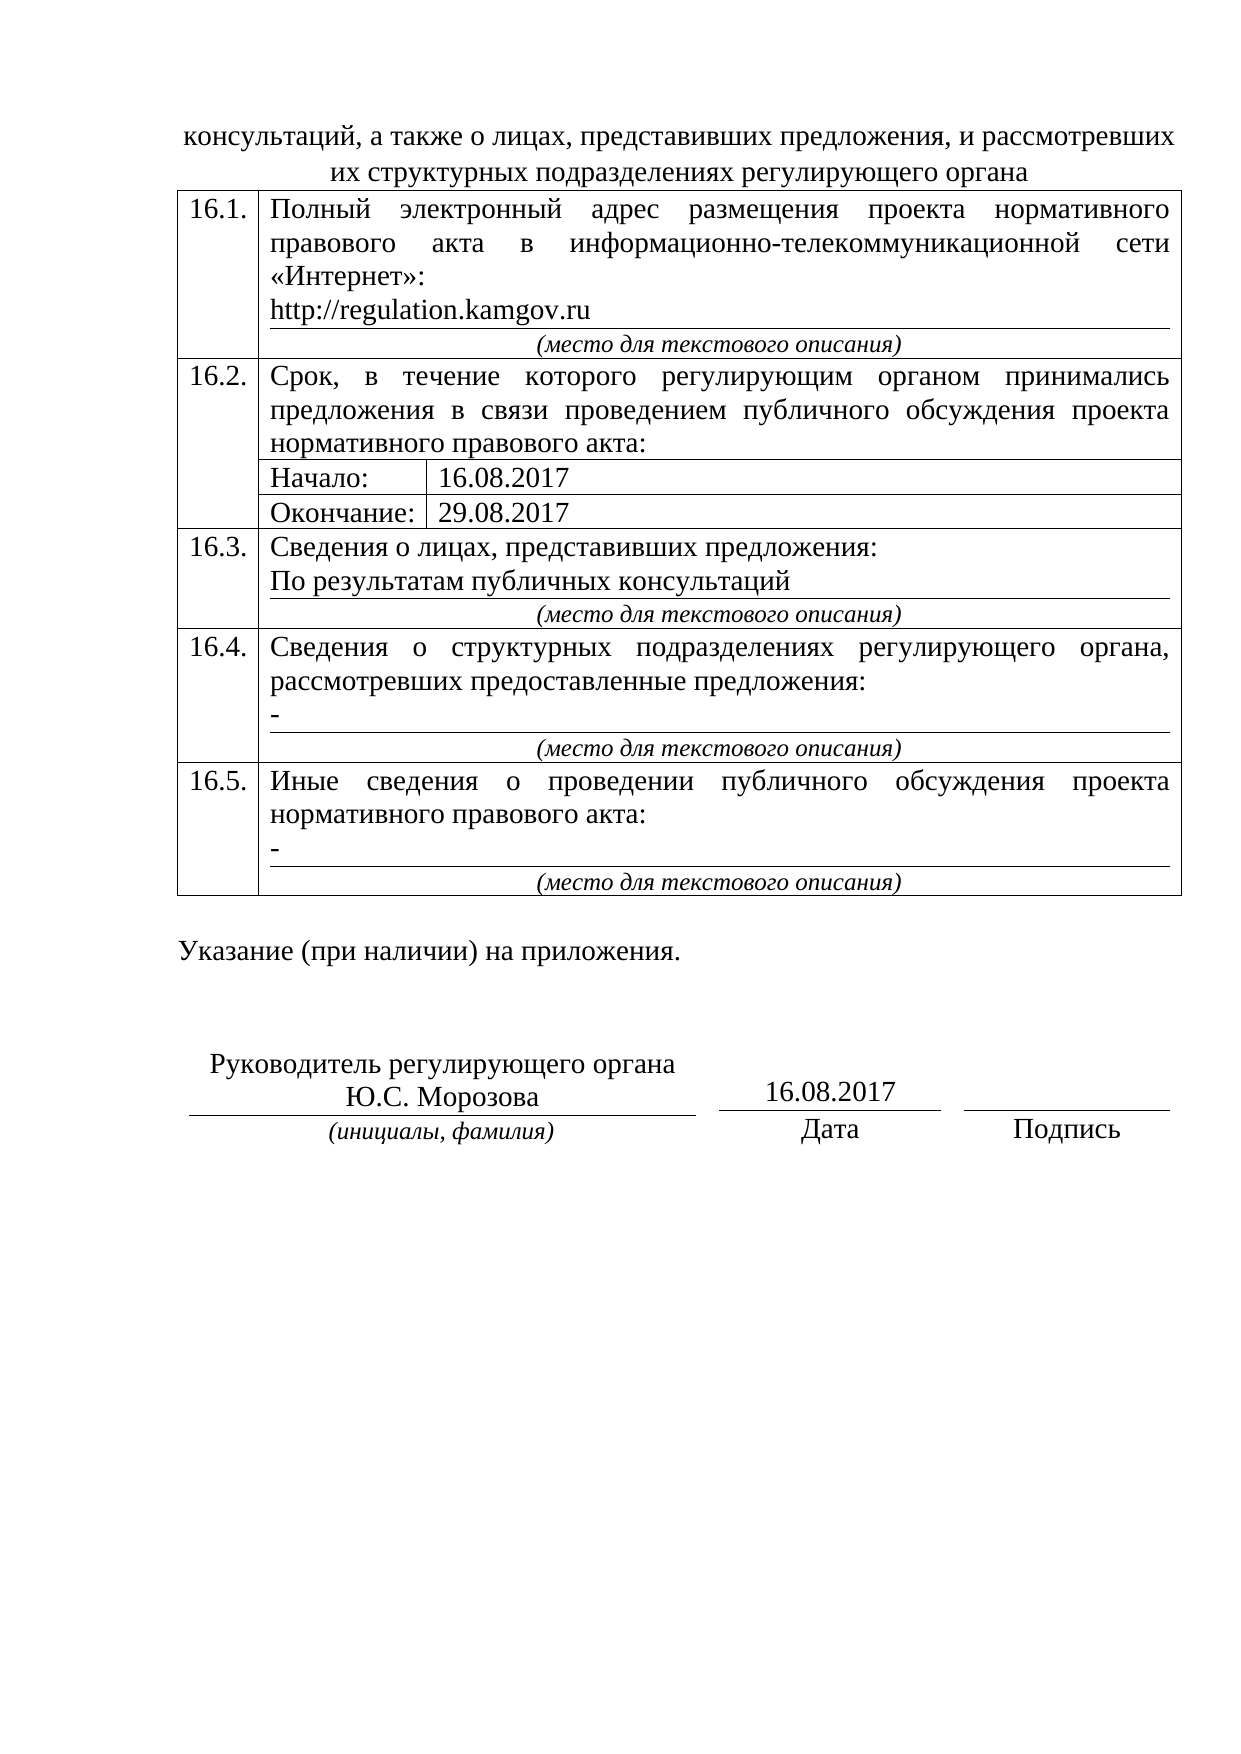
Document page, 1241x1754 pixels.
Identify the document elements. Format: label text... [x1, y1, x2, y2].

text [177, 118, 1181, 188]
table_cell 16.2. [178, 359, 258, 528]
table_cell 16.5. [178, 763, 258, 895]
table_cell 16.3. [178, 529, 258, 628]
table_cell Иные сведения о проведении публичного обсуждения проекта нормативного правового акта: - (место для текстового описания) [259, 763, 1181, 895]
table_cell 16.4. [178, 629, 258, 762]
text Указание (при наличии) на приложения. [177, 933, 1181, 966]
table_header 16.08.2017 Дата [708, 1041, 953, 1145]
table_cell Срок, в течение которого регулирующим органом принимались предложения в связи проведением публичного обсуждения проекта нормативного правового акта: [259, 359, 1181, 459]
table_header Руководитель регулирующего органа Ю.С. Морозова (инициалы, фамилия) [177, 1041, 707, 1145]
table_cell Начало: [259, 460, 426, 494]
table_cell 29.08.2017 [427, 495, 1181, 528]
table_cell 16.08.2017 [427, 460, 1181, 494]
table_header Подпись [953, 1041, 1181, 1145]
table_header 16.1. [178, 191, 258, 357]
table_cell Сведения о лицах, представивших предложения: По результатам публичных консультаций (место для текстового описания) [259, 529, 1181, 628]
table_cell Окончание: [259, 495, 426, 528]
table_header Полный электронный адрес размещения проекта нормативного правового акта в информационно-телекоммуникационной сети «Интернет»: http://regulation.kamgov.ru (место для текстового описания) [259, 191, 1181, 357]
table_cell Сведения о структурных подразделениях регулирующего органа, рассмотревших предоставленные предложения: - (место для текстового описания) [259, 629, 1181, 762]
